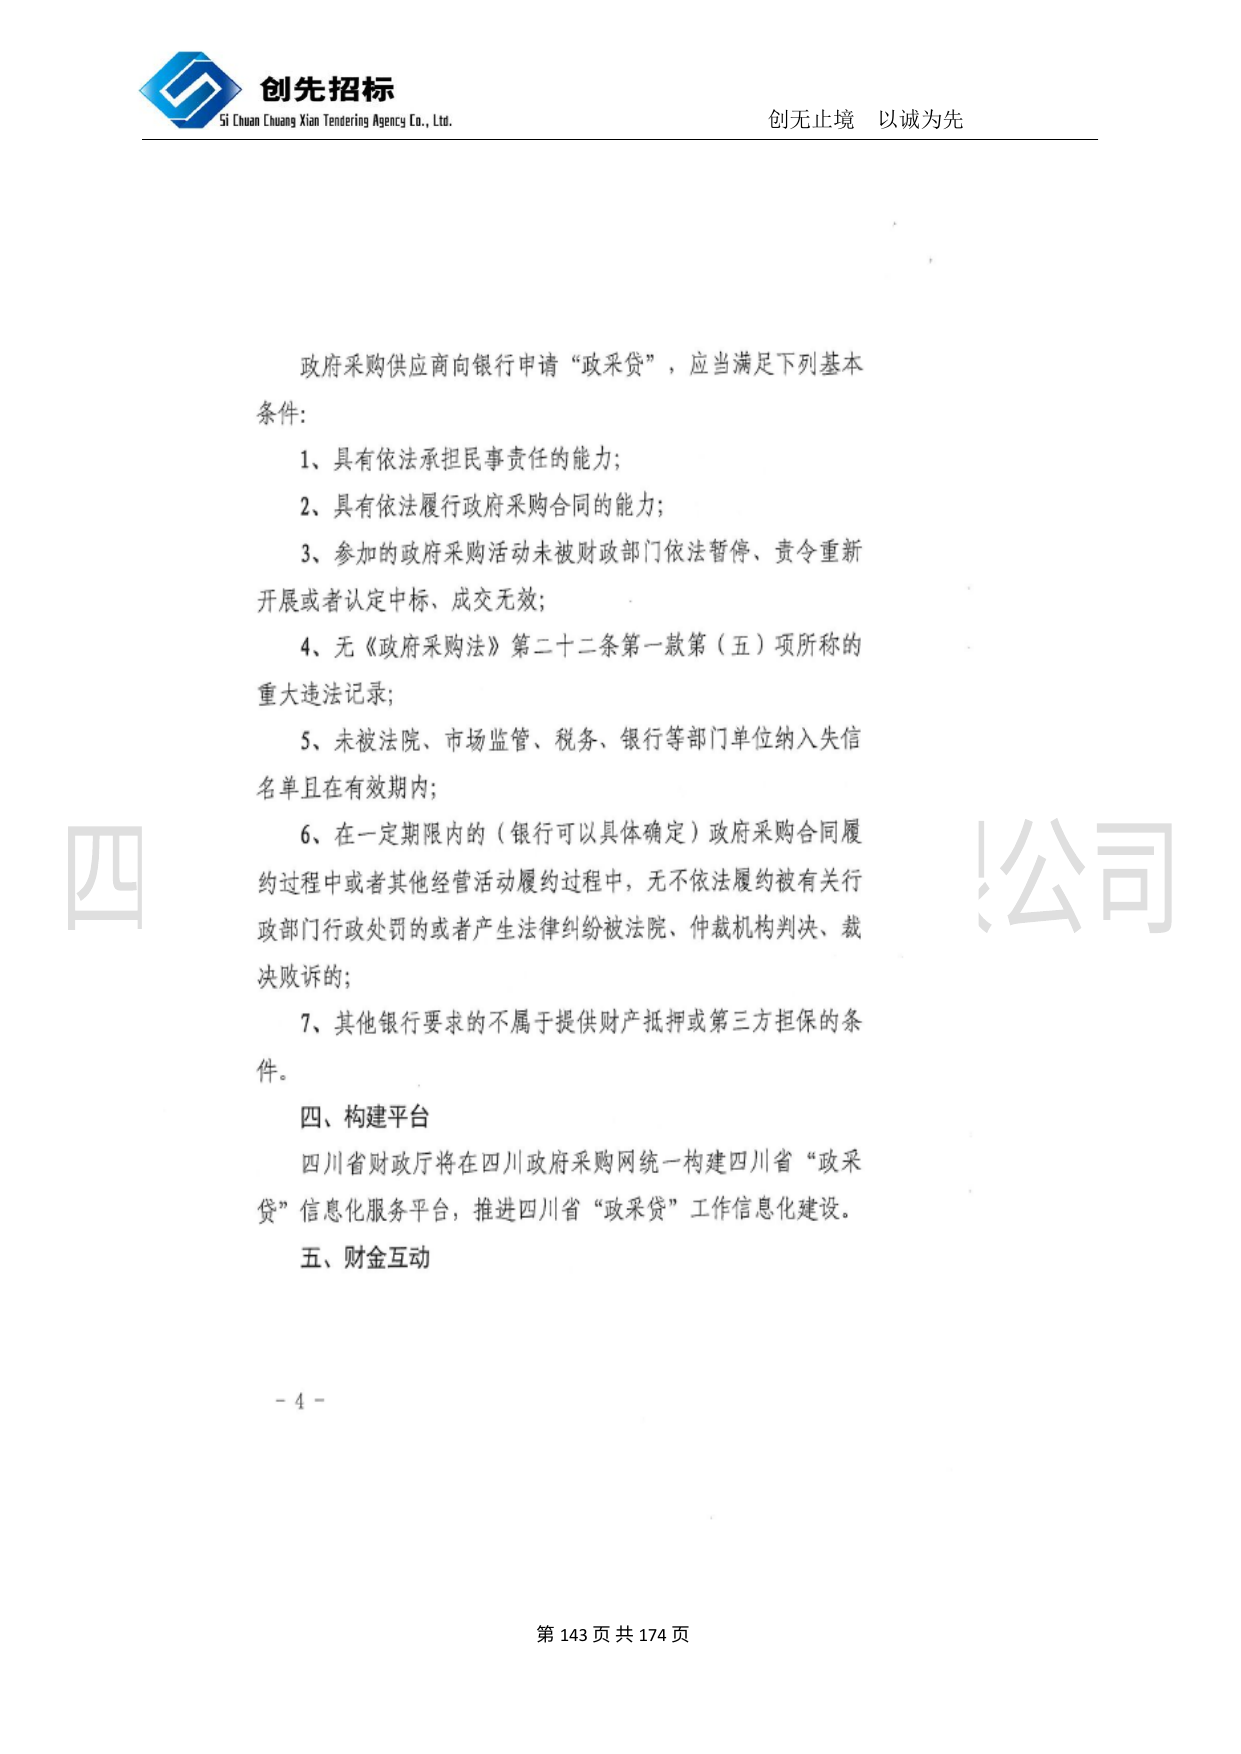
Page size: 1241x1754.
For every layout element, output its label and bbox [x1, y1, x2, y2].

picture [136, 49, 454, 130]
picture [141, 157, 979, 1521]
